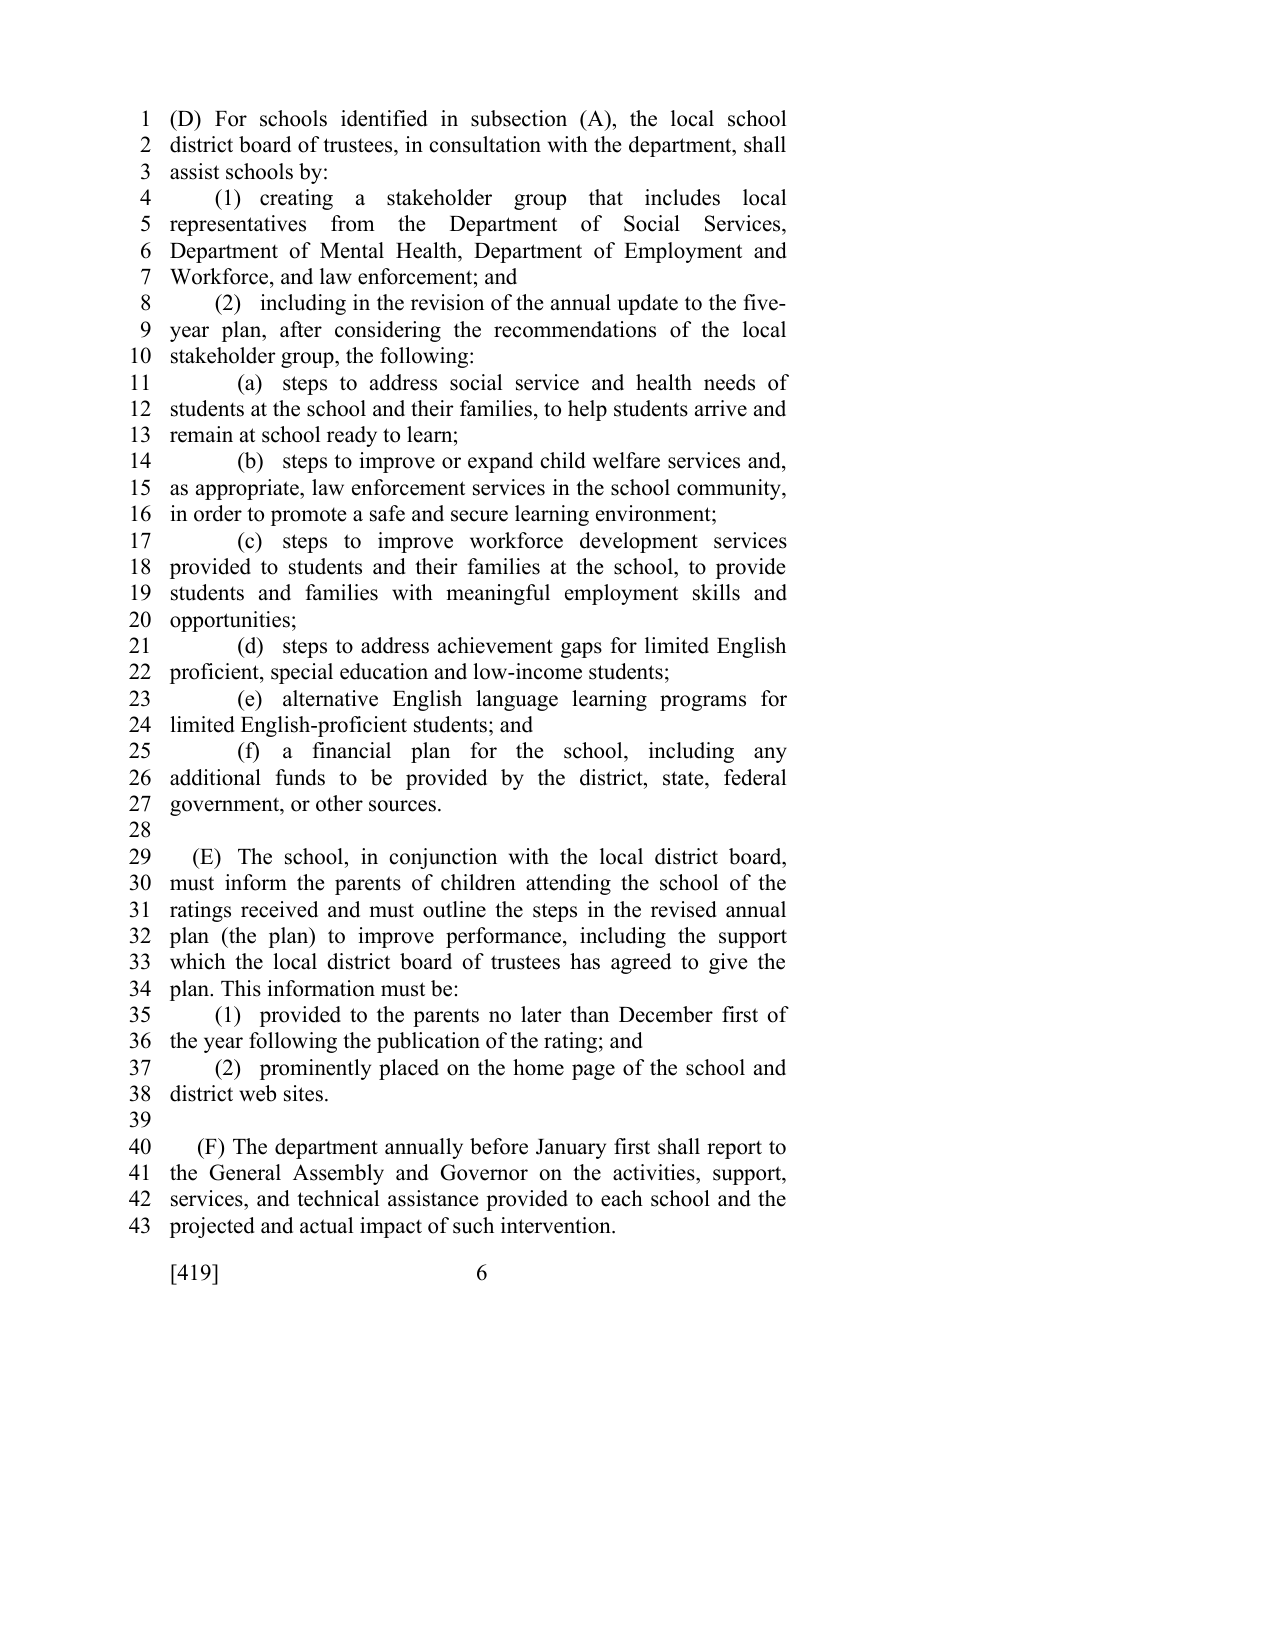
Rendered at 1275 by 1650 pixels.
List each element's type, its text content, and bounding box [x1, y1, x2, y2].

text (d) steps to address achievement gaps for limited English proficient, special education and low-income students; [169, 632, 787, 685]
text (a) steps to address social service and health needs of students at the school and their families, to help students arrive and remain at school ready to learn; [169, 368, 787, 448]
text (b) steps to improve or expand child welfare services and, as appropriate, law enforcement services in the school community, in order to promote a safe and secure learning environment; [169, 448, 787, 527]
text (D) For schools identified in subsection (A), the local school district board of trustees, in consultation with the department, shall assist schools by: [169, 105, 787, 184]
text (2) including in the revision of the annual update to the five-year plan, after considering the recommendations of the local stakeholder group, the following: [169, 289, 787, 368]
text (f) a financial plan for the school, including any additional funds to be provided by the district, state, federal government, or other sources. [169, 737, 787, 817]
text (2) prominently placed on the home page of the school and district web sites. [169, 1054, 787, 1106]
text (E) The school, in conjunction with the local district board, must inform the parents of children attending the school of the ratings received and must outline the steps in the revised annual plan (the plan) to improve performance, including the support which the local district board of trustees has agreed to give the plan. This information must be: [169, 843, 787, 1001]
text (1) creating a stakeholder group that includes local representatives from the Department of Social Services, Department of Mental Health, Department of Employment and Workforce, and law enforcement; and [169, 184, 787, 289]
text (c) steps to improve workforce development services provided to students and their families at the school, to provide students and families with meaningful employment skills and opportunities; [169, 527, 787, 632]
text (e) alternative English language learning programs for limited English-proficient students; and [169, 685, 787, 737]
text (1) provided to the parents no later than December first of the year following the publication of the rating; and [169, 1001, 787, 1054]
text (F) The department annually before January first shall report to the General Assembly and Governor on the activities, support, services, and technical assistance provided to each school and the projected and actual impact of such intervention. [169, 1133, 787, 1238]
